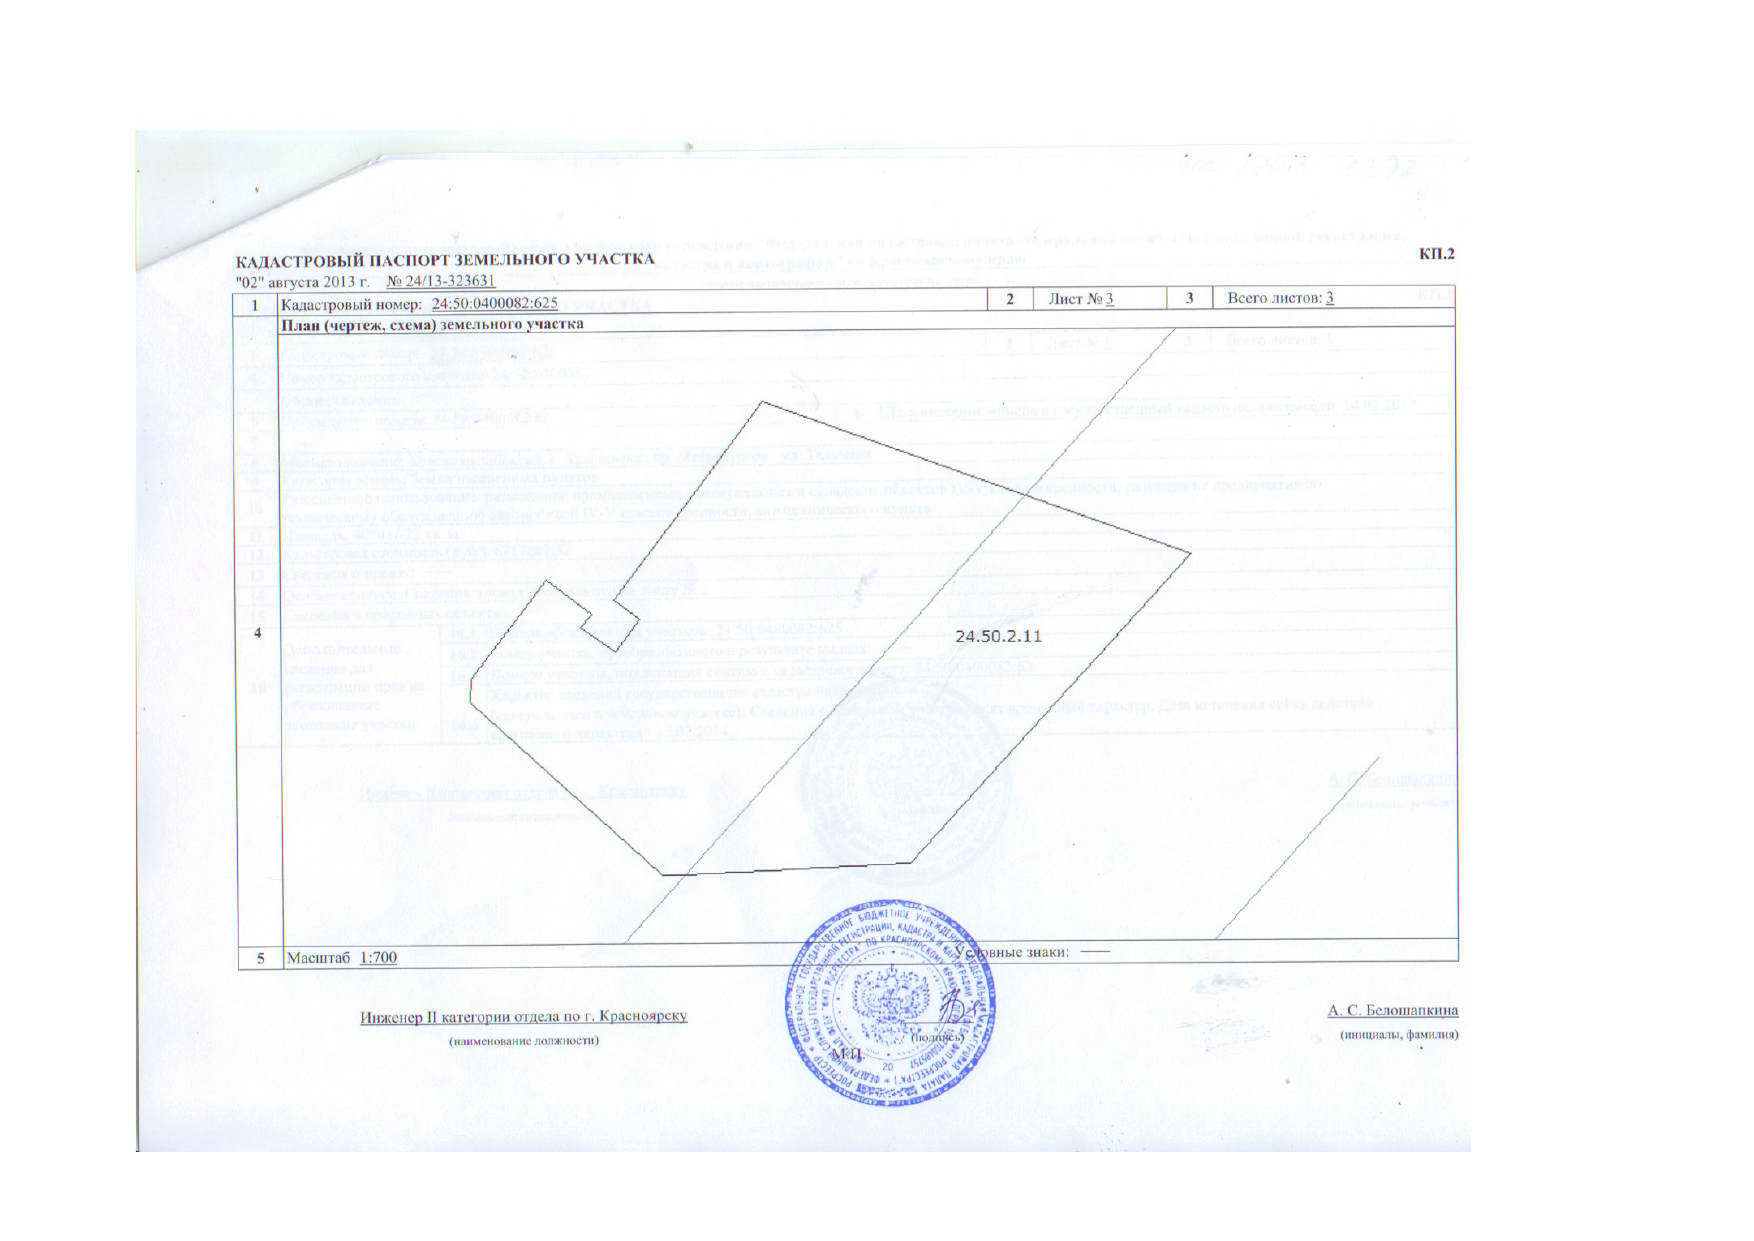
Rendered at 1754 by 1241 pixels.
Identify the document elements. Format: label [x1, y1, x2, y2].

picture [135, 118, 1472, 1152]
